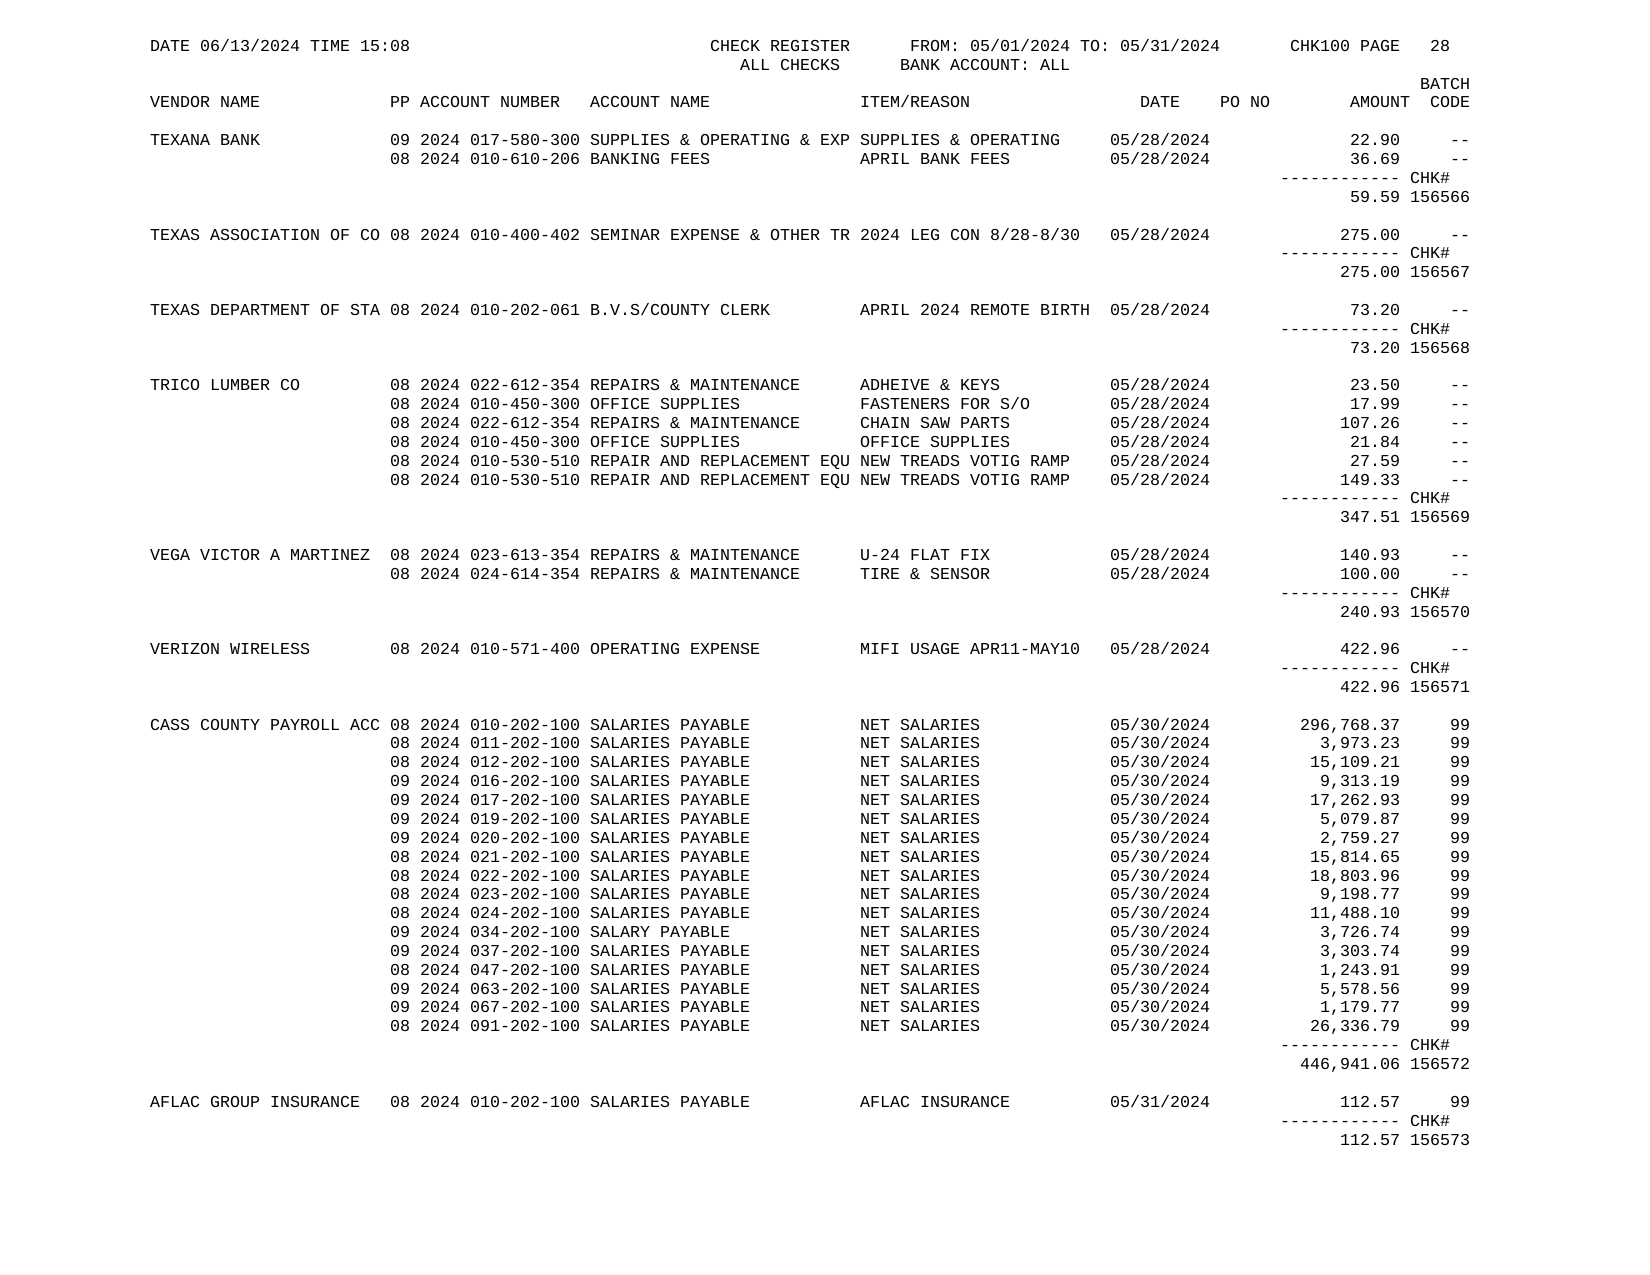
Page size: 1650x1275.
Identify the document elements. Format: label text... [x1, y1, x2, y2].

text 09 2024 016-202-100 SALARIES PAYABLE NET SALARIES 05/30/2024 9,313.19 99 [150, 773, 1500, 792]
text ------------ CHK# [150, 169, 1500, 188]
text 08 2024 021-202-100 SALARIES PAYABLE NET SALARIES 05/30/2024 15,814.65 99 [150, 848, 1500, 867]
text ------------ CHK# [150, 584, 1500, 603]
text TRICO LUMBER CO 08 2024 022-612-354 REPAIRS & MAINTENANCE ADHEIVE & KEYS 05/28/2024 23.50 -- [150, 377, 1500, 396]
text 08 2024 011-202-100 SALARIES PAYABLE NET SALARIES 05/30/2024 3,973.23 99 [150, 735, 1500, 754]
text DATE 06/13/2024 TIME 15:08 CHECK REGISTER FROM: 05/01/2024 TO: 05/31/2024 CHK100 PAGE 28 [150, 37, 1500, 56]
text 08 2024 022-612-354 REPAIRS & MAINTENANCE CHAIN SAW PARTS 05/28/2024 107.26 -- [150, 414, 1500, 433]
text 09 2024 034-202-100 SALARY PAYABLE NET SALARIES 05/30/2024 3,726.74 99 [150, 924, 1500, 942]
text 347.51 156569 [150, 509, 1500, 528]
text 09 2024 019-202-100 SALARIES PAYABLE NET SALARIES 05/30/2024 5,079.87 99 [150, 811, 1500, 829]
text TEXAS ASSOCIATION OF CO 08 2024 010-400-402 SEMINAR EXPENSE & OTHER TR 2024 LEG CON 8/28-8/30 05/28/2024 275.00 -- [150, 226, 1500, 245]
text ------------ CHK# [150, 245, 1500, 264]
text ------------ CHK# [150, 660, 1500, 678]
text ------------ CHK# [150, 1037, 1500, 1056]
text 08 2024 023-202-100 SALARIES PAYABLE NET SALARIES 05/30/2024 9,198.77 99 [150, 886, 1500, 905]
text AFLAC GROUP INSURANCE 08 2024 010-202-100 SALARIES PAYABLE AFLAC INSURANCE 05/31/2024 112.57 99 [150, 1093, 1500, 1112]
text ------------ CHK# [150, 490, 1500, 509]
text 08 2024 010-530-510 REPAIR AND REPLACEMENT EQU NEW TREADS VOTIG RAMP 05/28/2024 149.33 -- [150, 471, 1500, 490]
text 08 2024 010-450-300 OFFICE SUPPLIES OFFICE SUPPLIES 05/28/2024 21.84 -- [150, 433, 1500, 452]
text BATCH [150, 75, 1500, 94]
text VEGA VICTOR A MARTINEZ 08 2024 023-613-354 REPAIRS & MAINTENANCE U-24 FLAT FIX 05/28/2024 140.93 -- [150, 547, 1500, 565]
text 08 2024 010-530-510 REPAIR AND REPLACEMENT EQU NEW TREADS VOTIG RAMP 05/28/2024 27.59 -- [150, 452, 1500, 471]
text 09 2024 020-202-100 SALARIES PAYABLE NET SALARIES 05/30/2024 2,759.27 99 [150, 829, 1500, 848]
text 422.96 156571 [150, 678, 1500, 697]
text 08 2024 024-202-100 SALARIES PAYABLE NET SALARIES 05/30/2024 11,488.10 99 [150, 905, 1500, 924]
text 08 2024 012-202-100 SALARIES PAYABLE NET SALARIES 05/30/2024 15,109.21 99 [150, 754, 1500, 773]
text VENDOR NAME PP ACCOUNT NUMBER ACCOUNT NAME ITEM/REASON DATE PO NO AMOUNT CODE [150, 94, 1500, 113]
text 09 2024 063-202-100 SALARIES PAYABLE NET SALARIES 05/30/2024 5,578.56 99 [150, 980, 1500, 999]
text 112.57 156573 [150, 1131, 1500, 1150]
text 73.20 156568 [150, 339, 1500, 358]
text ------------ CHK# [150, 320, 1500, 339]
text 08 2024 091-202-100 SALARIES PAYABLE NET SALARIES 05/30/2024 26,336.79 99 [150, 1018, 1500, 1037]
text 08 2024 010-610-206 BANKING FEES APRIL BANK FEES 05/28/2024 36.69 -- [150, 151, 1500, 169]
text 08 2024 047-202-100 SALARIES PAYABLE NET SALARIES 05/30/2024 1,243.91 99 [150, 961, 1500, 980]
text CASS COUNTY PAYROLL ACC 08 2024 010-202-100 SALARIES PAYABLE NET SALARIES 05/30/2024 296,768.37 99 [150, 716, 1500, 735]
text 09 2024 037-202-100 SALARIES PAYABLE NET SALARIES 05/30/2024 3,303.74 99 [150, 942, 1500, 961]
text TEXAS DEPARTMENT OF STA 08 2024 010-202-061 B.V.S/COUNTY CLERK APRIL 2024 REMOTE BIRTH 05/28/2024 73.20 -- [150, 301, 1500, 320]
text 09 2024 067-202-100 SALARIES PAYABLE NET SALARIES 05/30/2024 1,179.77 99 [150, 999, 1500, 1018]
text 240.93 156570 [150, 603, 1500, 622]
text VERIZON WIRELESS 08 2024 010-571-400 OPERATING EXPENSE MIFI USAGE APR11-MAY10 05/28/2024 422.96 -- [150, 641, 1500, 660]
text 08 2024 024-614-354 REPAIRS & MAINTENANCE TIRE & SENSOR 05/28/2024 100.00 -- [150, 565, 1500, 584]
text 275.00 156567 [150, 264, 1500, 283]
text 446,941.06 156572 [150, 1056, 1500, 1074]
text 08 2024 010-450-300 OFFICE SUPPLIES FASTENERS FOR S/O 05/28/2024 17.99 -- [150, 396, 1500, 414]
text 08 2024 022-202-100 SALARIES PAYABLE NET SALARIES 05/30/2024 18,803.96 99 [150, 867, 1500, 886]
text 09 2024 017-202-100 SALARIES PAYABLE NET SALARIES 05/30/2024 17,262.93 99 [150, 792, 1500, 811]
text ------------ CHK# [150, 1112, 1500, 1131]
text TEXANA BANK 09 2024 017-580-300 SUPPLIES & OPERATING & EXP SUPPLIES & OPERATING 05/28/2024 22.90 -- [150, 132, 1500, 151]
text 59.59 156566 [150, 188, 1500, 207]
text ALL CHECKS BANK ACCOUNT: ALL [150, 56, 1500, 75]
